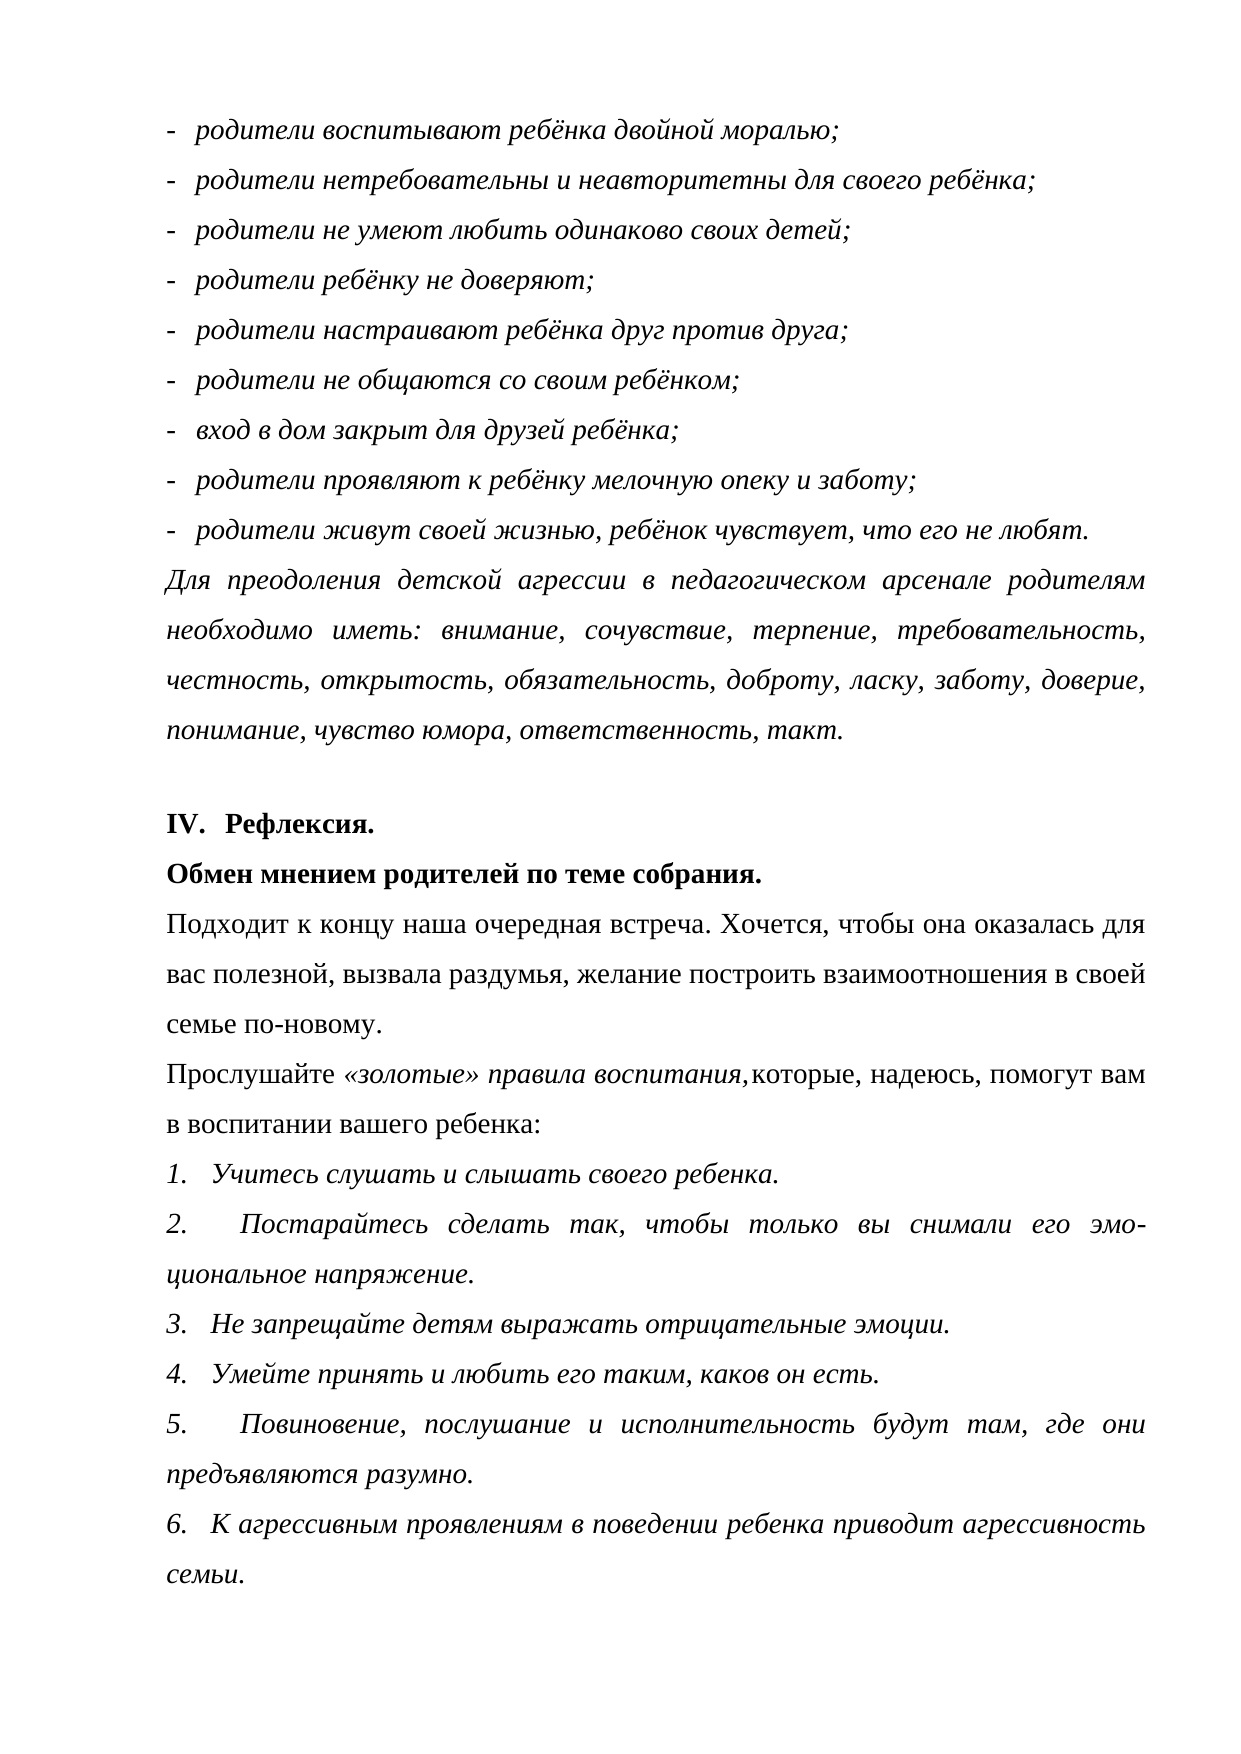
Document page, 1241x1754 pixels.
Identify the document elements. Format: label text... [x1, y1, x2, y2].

list родители не общаются со своим ребёнком; [166, 349, 1188, 399]
text Прослушайте «золотые» правила воспитания, которые, надеюсь, помогут вам в воспитании вашего ребенка: [166, 1043, 1146, 1143]
text Подходит к концу наша очередная встреча. Хочется, чтобы она оказалась для вас полезной, вызвала раздумья, желание построить взаимоотношения в своей семье по-новому. [166, 893, 1146, 1043]
list родители проявляют к ребёнку мелочную опеку и заботу; [166, 449, 1188, 499]
list Умейте принять и любить его таким, каков он есть. [166, 1343, 1188, 1393]
list Не запрещайте детям выражать отрицательные эмоции. [166, 1293, 1188, 1343]
list Учитесь слушать и слышать своего ребенка. [166, 1143, 1188, 1193]
list родители настраивают ребёнка друг против друга; [166, 299, 1188, 349]
list родители не умеют любить одинаково своих детей; [166, 199, 1188, 249]
list К агрессивным проявлениям в поведении ребенка приводит агрессивность семьи. [166, 1493, 1146, 1593]
list родители ребёнку не доверяют; [166, 249, 1188, 299]
list Постарайтесь сделать так, чтобы только вы снимали его эмоциональное напряжение. [166, 1193, 1146, 1293]
text Для преодоления детской агрессии в педагогическом арсенале родителям необходимо иметь: внимание, сочувствие, терпение, требовательность, честность, открытость, обязательность, доброту, ласку, заботу, доверие, понимание, чувство юмора, ответственность, такт. [166, 549, 1146, 749]
list Рефлексия. [166, 793, 1188, 843]
list родители нетребовательны и неавторитетны для своего ребёнка; [166, 149, 1188, 199]
text Обмен мнением родителей по теме собрания. [166, 843, 1188, 893]
list вход в дом закрыт для друзей ребёнка; [166, 399, 1188, 449]
list родители воспитывают ребёнка двойной моралью; [166, 99, 1188, 149]
list родители живут своей жизнью, ребёнок чувствует, что его не любят. [166, 499, 1188, 549]
list Повиновение, послушание и исполнительность будут там, где они предъявляются разумно. [166, 1393, 1146, 1493]
